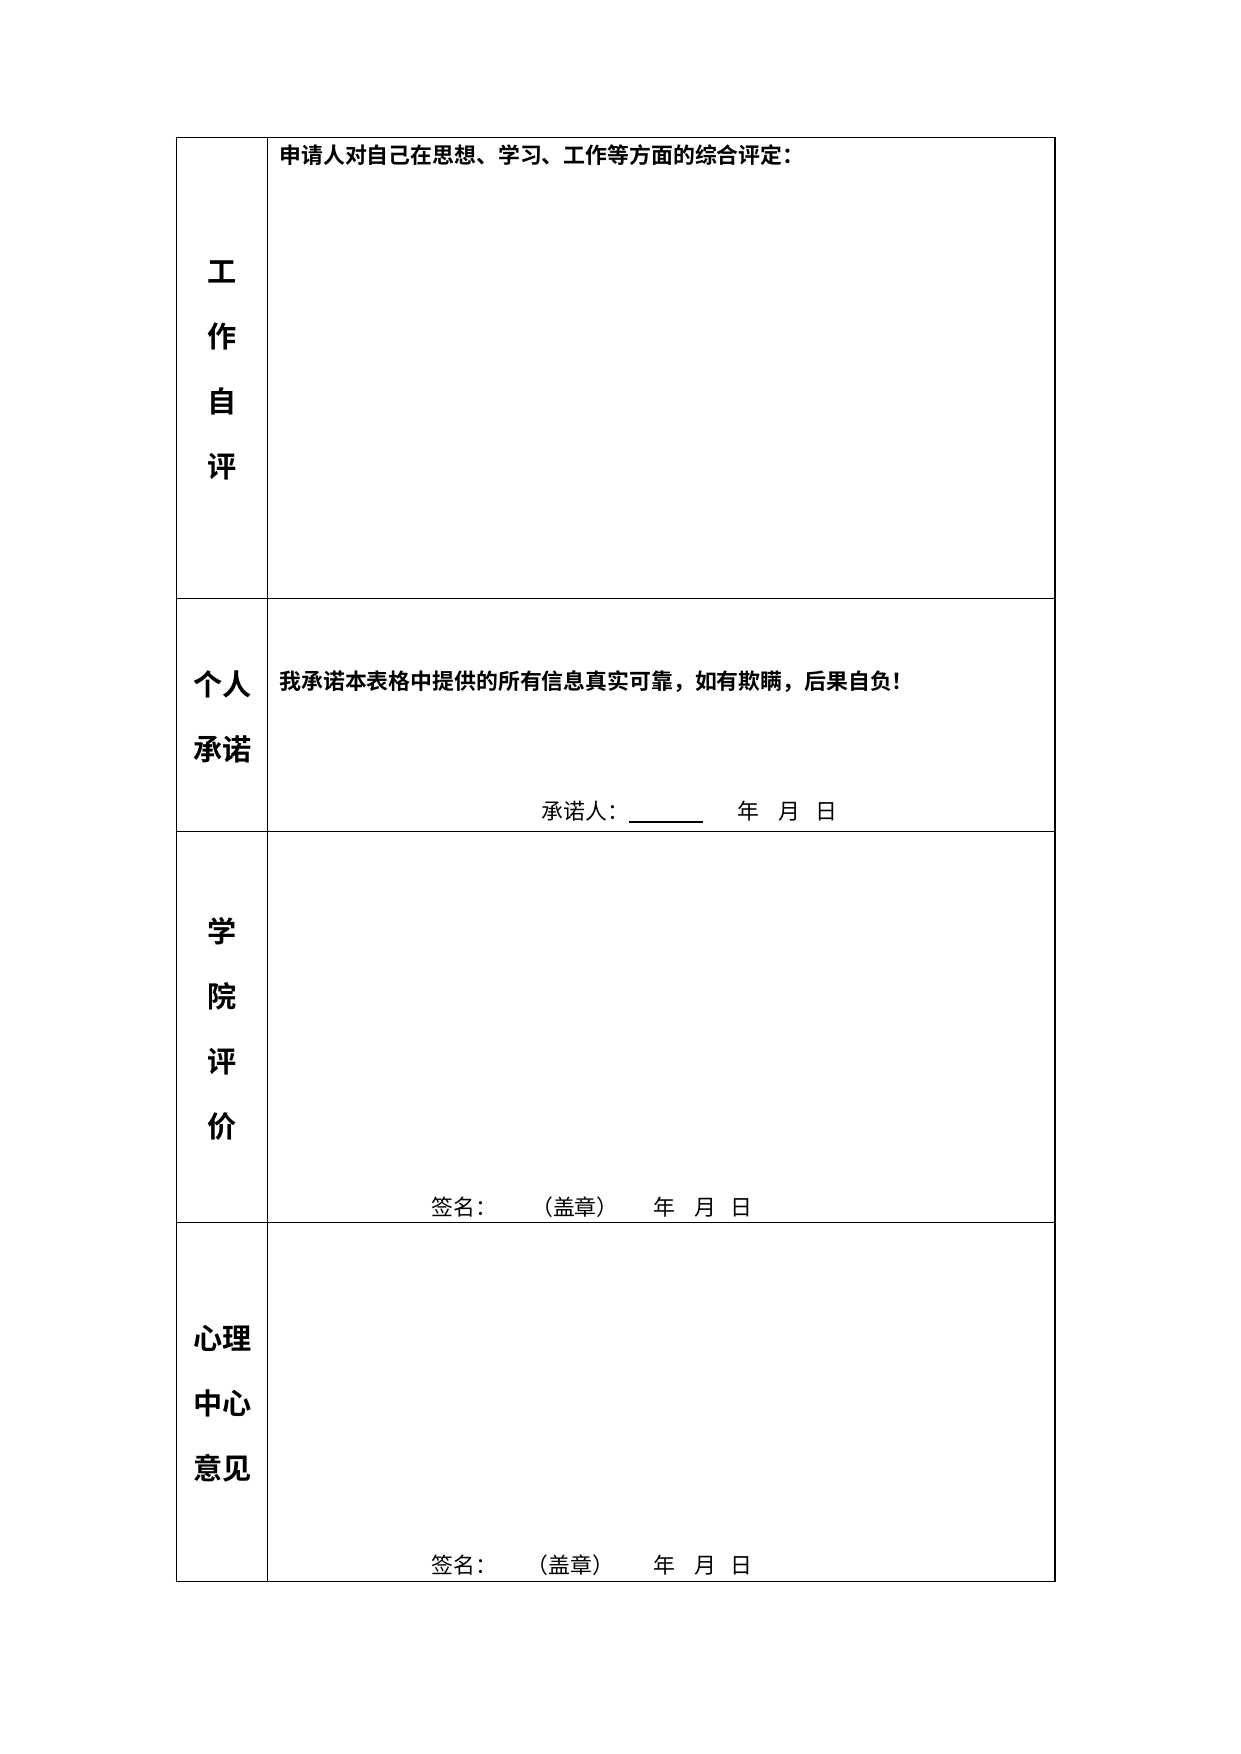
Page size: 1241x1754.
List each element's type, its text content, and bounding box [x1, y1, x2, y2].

table_cell 申请人对自己在思想、学习、工作等方面的综合评定： [268, 138, 1054, 597]
table_cell 签名： （盖章） 年 月 日 [268, 1223, 1054, 1581]
table_cell 心理 中心 意见 [177, 1223, 267, 1581]
table_cell 个人 承诺 [177, 599, 267, 831]
table_cell 工 作 自 评 [177, 138, 267, 597]
table_cell 签名： （盖章） 年 月 日 [268, 832, 1054, 1222]
table_cell 学 院 评 价 [177, 832, 267, 1222]
table_cell 我承诺本表格中提供的所有信息真实可靠，如有欺瞒，后果自负！ 承诺人： 年 月 日 [268, 599, 1054, 831]
